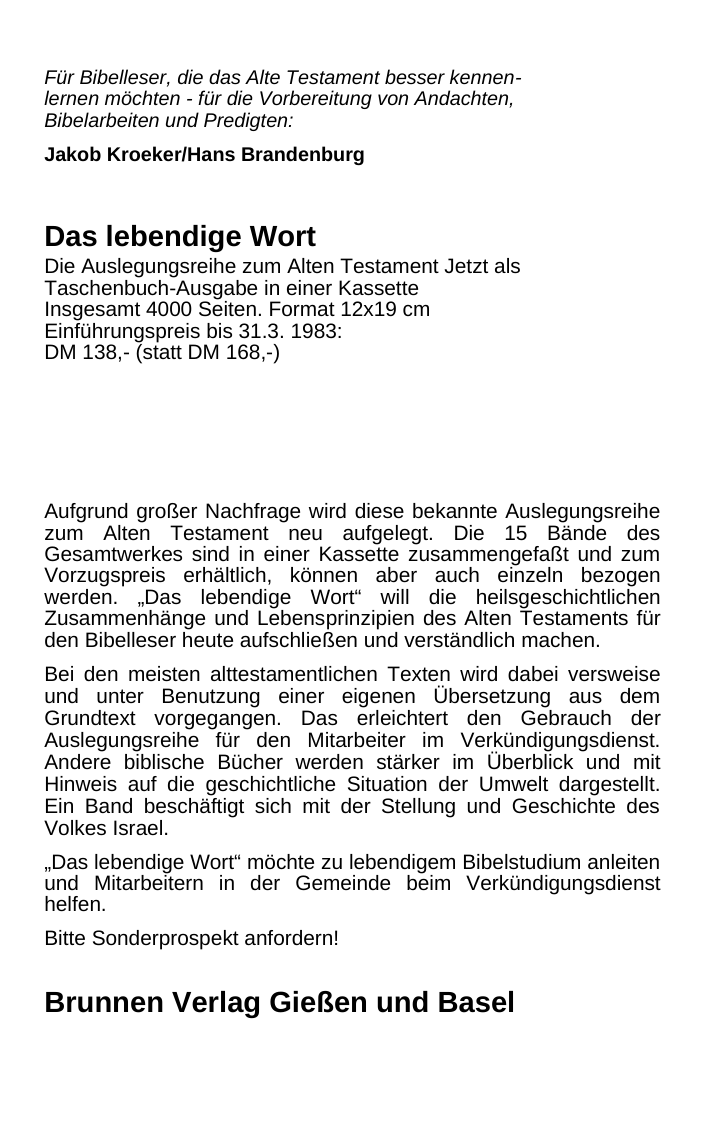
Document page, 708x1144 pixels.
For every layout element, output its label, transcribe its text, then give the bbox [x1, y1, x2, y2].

text Bei den meisten alttestamentlichen Texten wird dabei versweise und unter Benutzung einer eigenen Übersetzung aus dem Grundtext vorgegangen. Das erleichtert den Gebrauch der Auslegungsreihe für den Mitarbeiter im Verkündigungsdienst. Andere biblische Bücher werden stärker im Überblick und mit Hinweis auf die geschichtliche Situation der Umwelt dargestellt. Ein Band beschäftigt sich mit der Stellung und Geschichte des Volkes Israel. [44, 664, 661, 839]
text Das lebendige Wort [44, 223, 661, 252]
text Für Bibelleser, die das Alte Testament besser kennenlernen möchten - für die Vorbereitung von Andachten, Bibelarbeiten und Predigten: [44, 67, 538, 132]
text „Das lebendige Wort“ möchte zu lebendigem Bibelstudium anleiten und Mitarbeitern in der Gemeinde beim Verkündigungsdienst helfen. [44, 853, 661, 916]
text Bitte Sonderprospekt anfordern! [44, 928, 661, 949]
text Die Auslegungsreihe zum Alten Testament Jetzt als Taschenbuch-Ausgabe in einer Kassette [44, 257, 538, 299]
text DM 138,- (statt DM 168,-) [44, 342, 661, 364]
text Aufgrund großer Nachfrage wird diese bekannte Auslegungsreihe zum Alten Testament neu aufgelegt. Die 15 Bände des Gesamtwerkes sind in einer Kassette zusammengefaßt und zum Vorzugspreis erhältlich, können aber auch einzeln bezogen werden. „Das lebendige Wort“ will die heilsgeschichtlichen Zusammenhänge und Lebensprinzipien des Alten Testaments für den Bibelleser heute aufschließen und verständlich machen. [44, 501, 661, 652]
subtitle Jakob Kroeker/Hans Brandenburg [44, 145, 661, 165]
text Insgesamt 4000 Seiten. Format 12x19 cm Einführungspreis bis 31.3. 1983: [44, 299, 538, 342]
text Brunnen Verlag Gießen und Basel [44, 989, 661, 1018]
